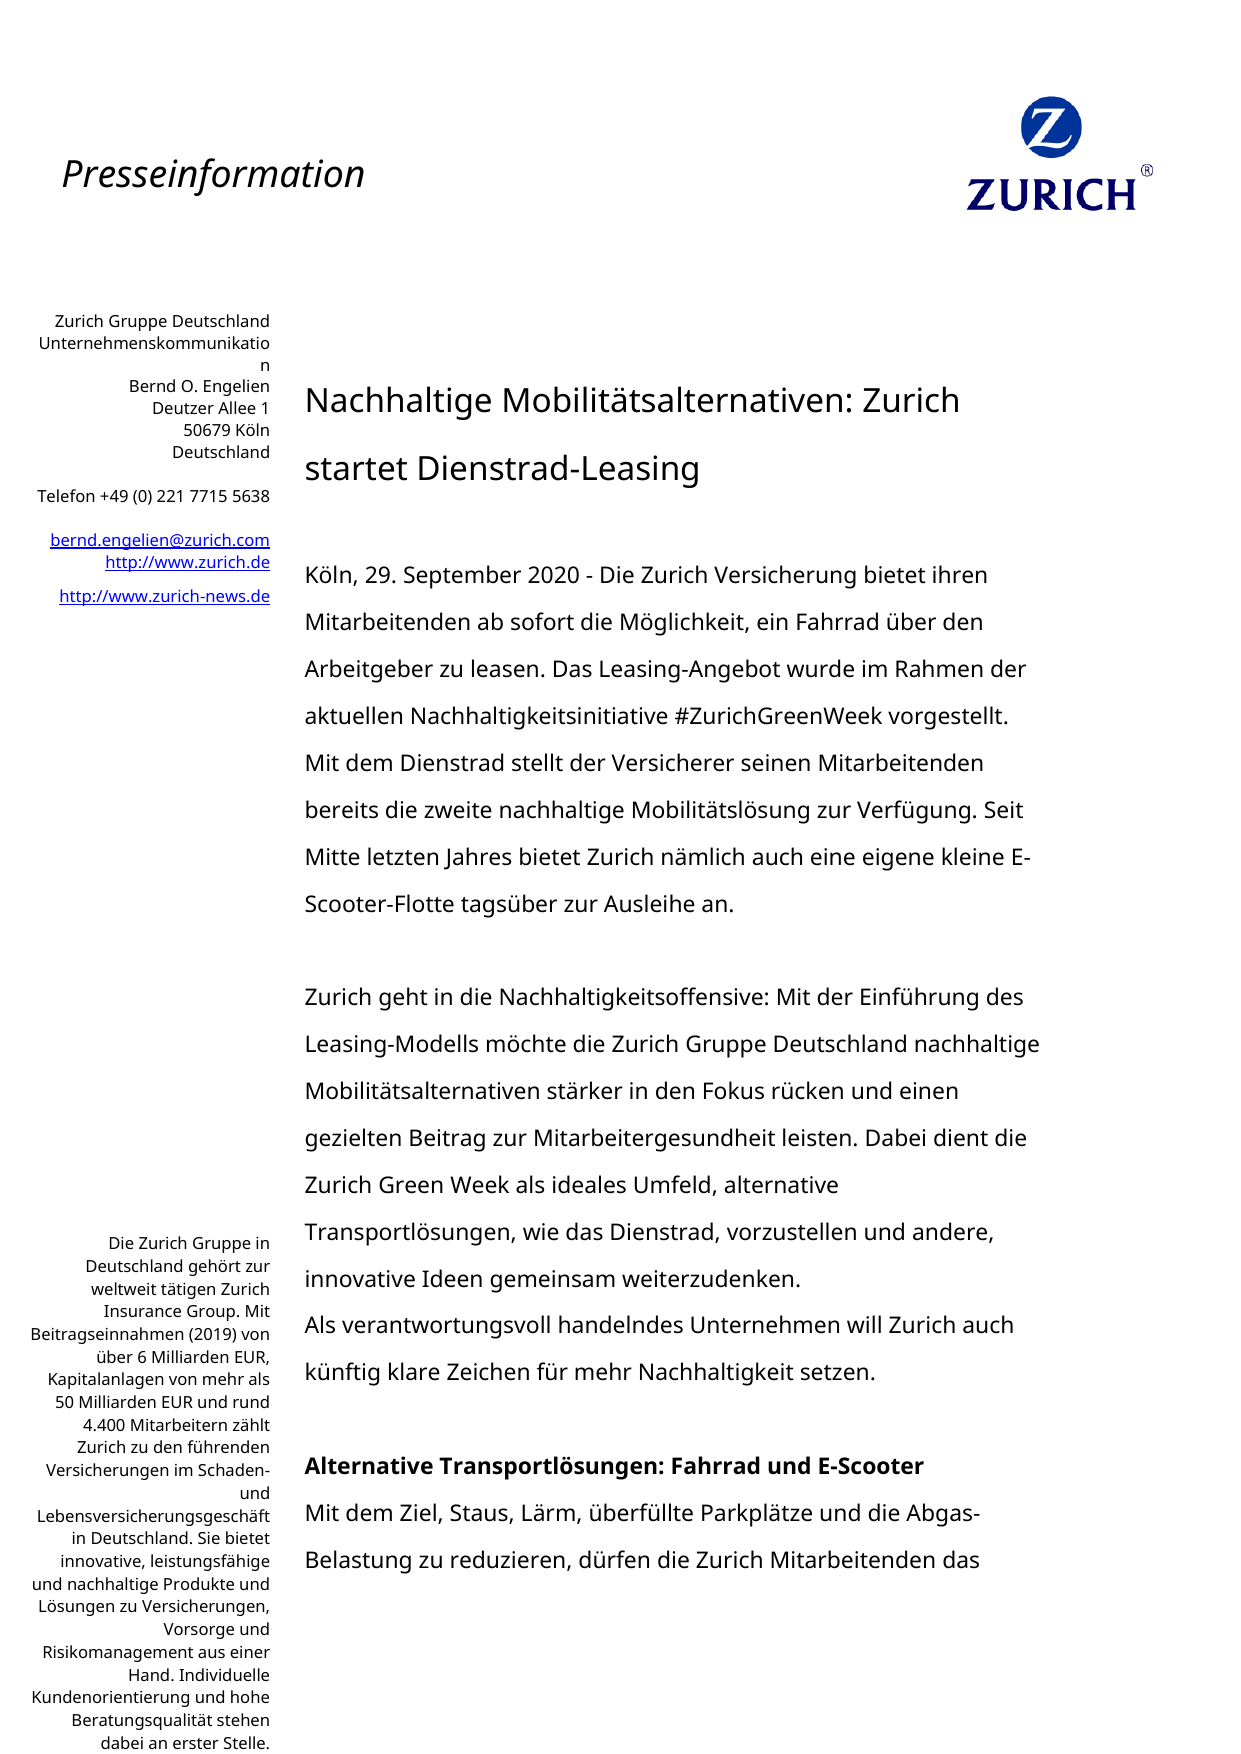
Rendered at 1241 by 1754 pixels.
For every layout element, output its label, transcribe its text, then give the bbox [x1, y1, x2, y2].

text Zurich geht in die Nachhaltigkeitsoffensive: Mit der Einführung des Leasing-Modells möchte die Zurich Gruppe Deutschland nachhaltige Mobilitätsalternativen stärker in den Fokus rücken und einen gezielten Beitrag zur Mitarbeitergesundheit leisten. Dabei dient die Zurich Green Week als ideales Umfeld, alternative Transportlösungen, wie das Dienstrad, vorzustellen und andere, innovative Ideen gemeinsam weiterzudenken. [304, 981, 1048, 1294]
text Die Zurich Gruppe in Deutschland gehört zur weltweit tätigen Zurich Insurance Group. Mit Beitragseinnahmen (2019) von über 6 Milliarden EUR, Kapitalanlagen von mehr als 50 Milliarden EUR und rund 4.400 Mitarbeitern zählt Zurich zu den führenden Versicherungen im Schaden- und Lebensversicherungsgeschäft in Deutschland. Sie bietet innovative, leistungsfähige und nachhaltige Produkte und Lösungen zu Versicherungen, Vorsorge und Risikomanagement aus einer Hand. Individuelle Kundenorientierung und hohe Beratungsqualität stehen dabei an erster Stelle. [30, 1232, 270, 1754]
text Deutschland [30, 441, 270, 463]
text Unternehmenskommunikation [30, 332, 270, 375]
text Als verantwortungsvoll handelndes Unternehmen will Zurich auch künftig klare Zeichen für mehr Nachhaltigkeit setzen. [304, 1309, 1048, 1388]
text Bernd O. Engelien [30, 375, 270, 397]
text Alternative Transportlösungen: Fahrrad und E-Scooter [304, 1450, 1048, 1481]
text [304, 1497, 1048, 1575]
text http://www.zurich.de [30, 550, 270, 573]
text Köln, 29. September 2020 - Die Zurich Versicherung bietet ihren Mitarbeitenden ab sofort die Möglichkeit, ein Fahrrad über den Arbeitgeber zu leasen. Das Leasing-Angebot wurde im Rahmen der aktuellen Nachhaltigkeitsinitiative #ZurichGreenWeek vorgestellt. Mit dem Dienstrad stellt der Versicherer seinen Mitarbeitenden bereits die zweite nachhaltige Mobilitätslösung zur Verfügung. Seit Mitte letzten Jahres bietet Zurich nämlich auch eine eigene kleine E-Scooter-Flotte tagsüber zur Ausleihe an. [304, 559, 1048, 919]
text Telefon +49 (0) 221 7715 5638 [30, 485, 270, 507]
text Nachhaltige Mobilitätsalternativen: Zurich startet Dienstrad-Leasing [304, 376, 1048, 490]
text Zurich Gruppe Deutschland [30, 310, 270, 332]
text bernd.engelien@zurich.com [30, 528, 270, 550]
text http://www.zurich-news.de [30, 584, 270, 607]
text 50679 Köln [30, 419, 270, 441]
picture [964, 94, 1156, 212]
text Deutzer Allee 1 [30, 397, 270, 419]
